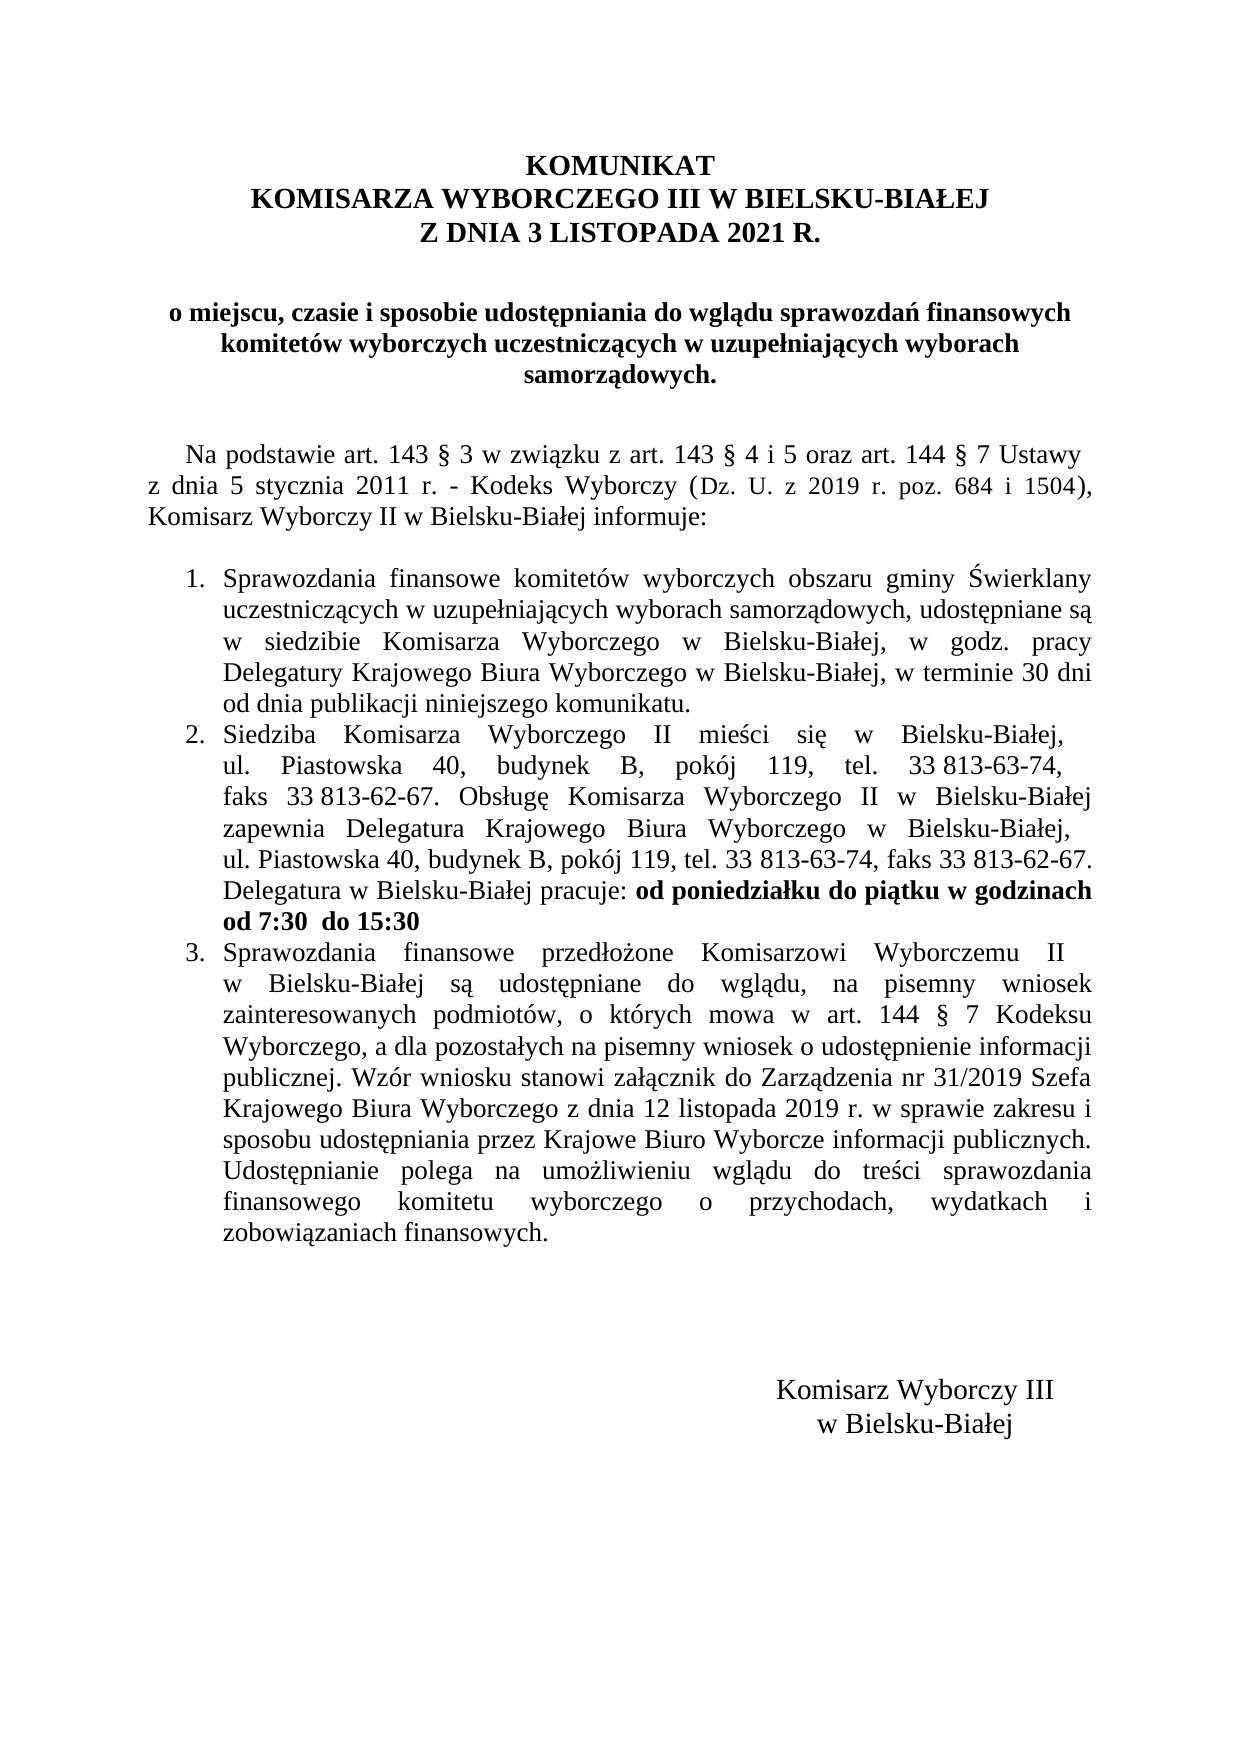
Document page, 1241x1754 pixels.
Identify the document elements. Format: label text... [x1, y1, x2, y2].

text Na podstawie art. 143 § 3 w związku z art. 143 § 4 i 5 oraz art. 144 § 7 Ustawy z dnia 5 stycznia 2011 r. - Kodeks Wyborczy (Dz. U. z 2019 r. poz. 684 i 1504), Komisarz Wyborczy II w Bielsku-Białej informuje: [148, 438, 1093, 531]
list Sprawozdania finansowe przedłożone Komisarzowi Wyborczemu II w Bielsku-Białej są udostępniane do wglądu, na pisemny wniosek zainteresowanych podmiotów, o których mowa w art. 144 § 7 Kodeksu Wyborczego, a dla pozostałych na pisemny wniosek o udostępnienie informacji publicznej. Wzór wniosku stanowi załącznik do Zarządzenia nr 31/2019 Szefa Krajowego Biura Wyborczego z dnia 12 listopada 2019 r. w sprawie zakresu i sposobu udostępniania przez Krajowe Biuro Wyborcze informacji publicznych. Udostępnianie polega na umożliwieniu wglądu do treści sprawozdania finansowego komitetu wyborczego o przychodach, wydatkach i zobowiązaniach finansowych. [185, 936, 1093, 1248]
text Z DNIA 3 LISTOPADA 2021 R. [148, 215, 1093, 248]
text Komisarz Wyborczy III w Bielsku-Białej [738, 1372, 1093, 1439]
text KOMUNIKAT [148, 148, 1093, 181]
text KOMISARZA WYBORCZEGO III W BIELSKU-BIAŁEJ [148, 181, 1093, 215]
text o miejscu, czasie i sposobie udostępniania do wglądu sprawozdań finansowych komitetów wyborczych uczestniczących w uzupełniających wyborach samorządowych. [148, 296, 1093, 390]
list Siedziba Komisarza Wyborczego II mieści się w Bielsku-Białej, ul. Piastowska 40, budynek B, pokój 119, tel. 33 813-63-74, faks 33 813-62-67. Obsługę Komisarza Wyborczego II w Bielsku-Białej zapewnia Delegatura Krajowego Biura Wyborczego w Bielsku-Białej, ul. Piastowska 40, budynek B, pokój 119, tel. 33 813-63-74, faks 33 813-62-67. Delegatura w Bielsku-Białej pracuje: od poniedziałku do piątku w godzinach od 7:30 do 15:30 [185, 718, 1093, 936]
list Sprawozdania finansowe komitetów wyborczych obszaru gminy Świerklany uczestniczących w uzupełniających wyborach samorządowych, udostępniane są w siedzibie Komisarza Wyborczego w Bielsku-Białej, w godz. pracy Delegatury Krajowego Biura Wyborczego w Bielsku-Białej, w terminie 30 dni od dnia publikacji niniejszego komunikatu. [185, 562, 1093, 718]
